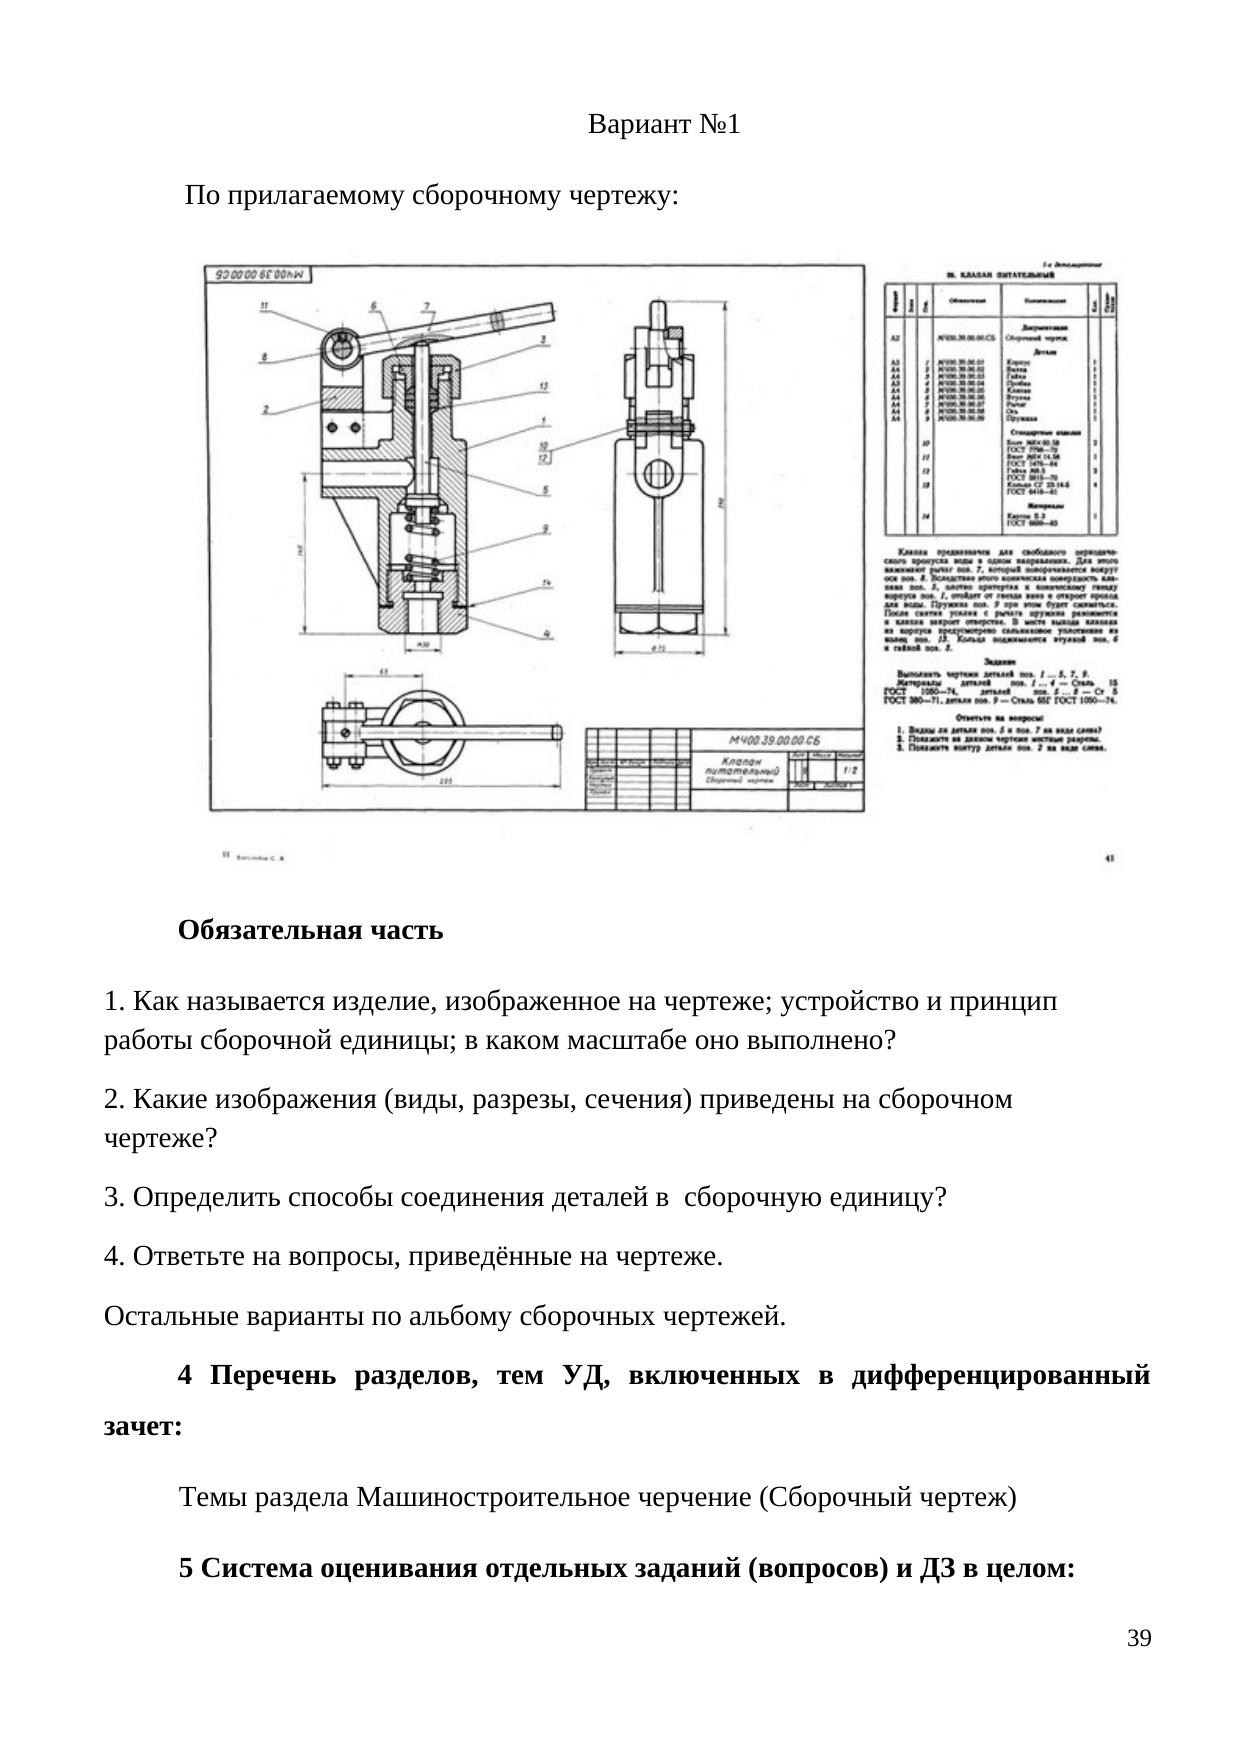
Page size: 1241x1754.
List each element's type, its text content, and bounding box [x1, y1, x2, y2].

text Остальные варианты по альбому сборочных чертежей. [103, 1298, 1152, 1331]
text По прилагаемому сборочному чертежу: [103, 177, 1152, 211]
text 4 Перечень разделов, тем УД, включенных в дифференцированный зачет: [103, 1357, 1152, 1441]
text 5 Система оценивания отдельных заданий (вопросов) и ДЗ в целом: [103, 1550, 1152, 1583]
text 2. Какие изображения (виды, разрезы, сечения) приведены на сборочном чертеже? [103, 1081, 1152, 1153]
text 1. Как называется изделие, изображенное на чертеже; устройство и принцип работы сборочной единицы; в каком масштабе оно выполнено? [103, 983, 1152, 1055]
text 4. Ответьте на вопросы, приведённые на чертеже. [103, 1238, 1152, 1272]
text Вариант №1 [103, 106, 1152, 139]
picture [184, 248, 1130, 875]
text Обязательная часть [103, 912, 1152, 946]
text 3. Определить способы соединения деталей в сборочную единицу? [103, 1179, 1152, 1213]
text Темы раздела Машиностроительное черчение (Сборочный чертеж) [103, 1479, 1152, 1512]
